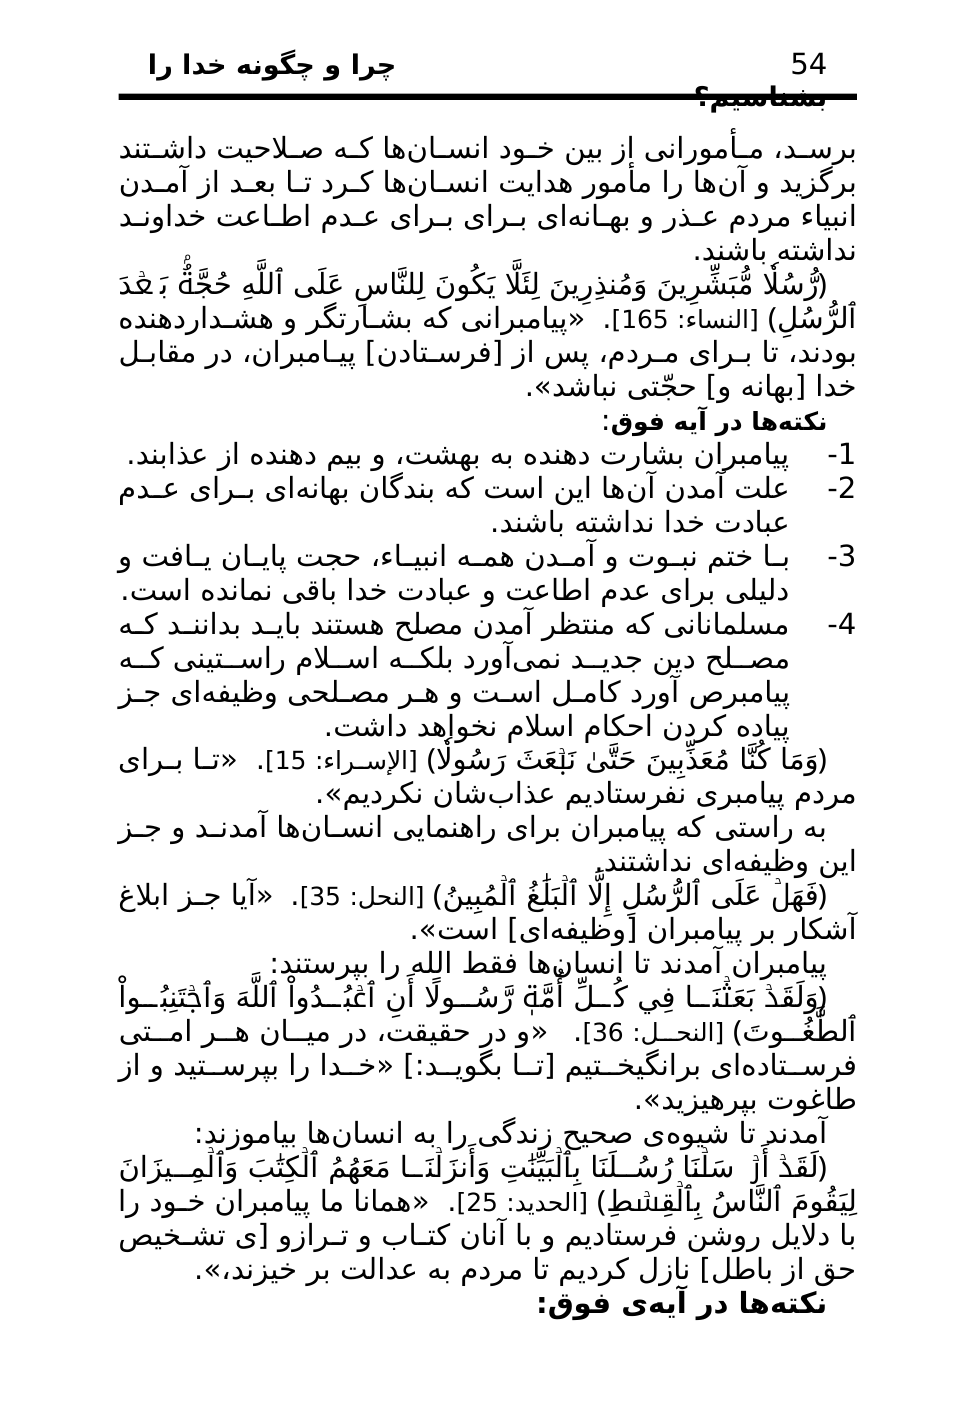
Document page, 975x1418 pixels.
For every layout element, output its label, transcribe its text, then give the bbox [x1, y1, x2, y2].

list با ختم نبوت و آمدن همه انبیاء، حجت پایان یافت و دلیلی برای عدم اطاعت و عبادت خدا باقی نمانده است. [118, 539, 827, 607]
text آمدند تا شیوه‌ی صحیح زندگی را به انسان‌ها بیاموزند: [118, 1116, 857, 1150]
text ﴿لَقَدۡ أَرۡسَلۡنَا رُسُلَنَا بِٱلۡبَيِّنَٰتِ وَأَنزَلۡنَا مَعَهُمُ ٱلۡكِتَٰبَ وَٱلۡمِيزَانَ لِيَقُومَ ٱلنَّاسُ بِٱلۡقِسۡطِ﴾ [الحدید: 25]. «همانا ما پیامبران خود را با دلایل روشن فرستادیم و با آنان کتاب و ترازو [ی تشخیص حق از باطل] نازل کردیم تا مردم به عدالت بر خیزند،». [118, 1150, 857, 1286]
text نکته‌ها در آیه‌ی فوق: [118, 1286, 857, 1320]
list پیامبران بشارت دهنده به بهشت، و بیم دهنده از عذابند. [118, 437, 827, 471]
list مسلمانانی که منتظر آمدن مصلح هستند باید بدانند که مصلح دین جدید نمی‌آورد بلکه اسلام راستینی که پیامبرص آورد کامل است و هر مصلحی وظیفه‌ای جز پیاده کردن احکام اسلام نخواهد داشت. [118, 607, 827, 743]
text ﴿رُّسُلٗا مُّبَشِّرِينَ وَمُنذِرِينَ لِئَلَّا يَكُونَ لِلنَّاسِ عَلَى ٱللَّهِ حُجَّةُۢ بَعۡدَ ٱلرُّسُلِ﴾ [النساء: 165]. «پیامبرانى که بشارتگر و هشداردهنده بودند، تا براى مردم، پس از [فرستادن‌] پیامبران، در مقابل خدا [بهانه و] حجّتى نباشد». [118, 267, 857, 403]
text ﴿وَلَقَدۡ بَعَثۡنَا فِي كُلِّ أُمَّةٖ رَّسُولًا أَنِ ٱعۡبُدُواْ ٱللَّهَ وَٱجۡتَنِبُواْ ٱلطَّٰغُوتَ﴾ [النحل: 36]. «و در حقیقت، در میان هر امتى فرستاده‌اى برانگیختیم [تا بگوید:] «خدا را بپرستید و از طاغوت بپرهیزید». [118, 981, 857, 1116]
text پیامبران آمدند تا انسان‌ها فقط الله را بپرستند: [118, 947, 857, 981]
text ﴿وَمَا كُنَّا مُعَذِّبِينَ حَتَّىٰ نَبۡعَثَ رَسُولٗا﴾ [الإسراء: 15]. «تا برای مردم پیامبری نفرستادیم عذاب‌شان نکردیم». [118, 743, 857, 811]
text ﴿فَهَلۡ عَلَى ٱلرُّسُلِ إِلَّا ٱلۡبَلَٰغُ ٱلۡمُبِينُ﴾ [النحل: 35]. «آیا جز ابلاغ آشکار بر پیامبران [وظیفه‌اى‌] است». [118, 879, 857, 947]
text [118, 132, 857, 267]
text نکته‌ها در آیه فوق: [118, 403, 857, 437]
text به راستی که پیامبران برای راهنمایی انسان‌ها آمدند و جز این وظیفه‌ای نداشتند. [118, 811, 857, 879]
list علت آمدن آن‌ها این است که بندگان بهانه‌ای برای عدم عبادت خدا نداشته باشند. [118, 471, 827, 539]
